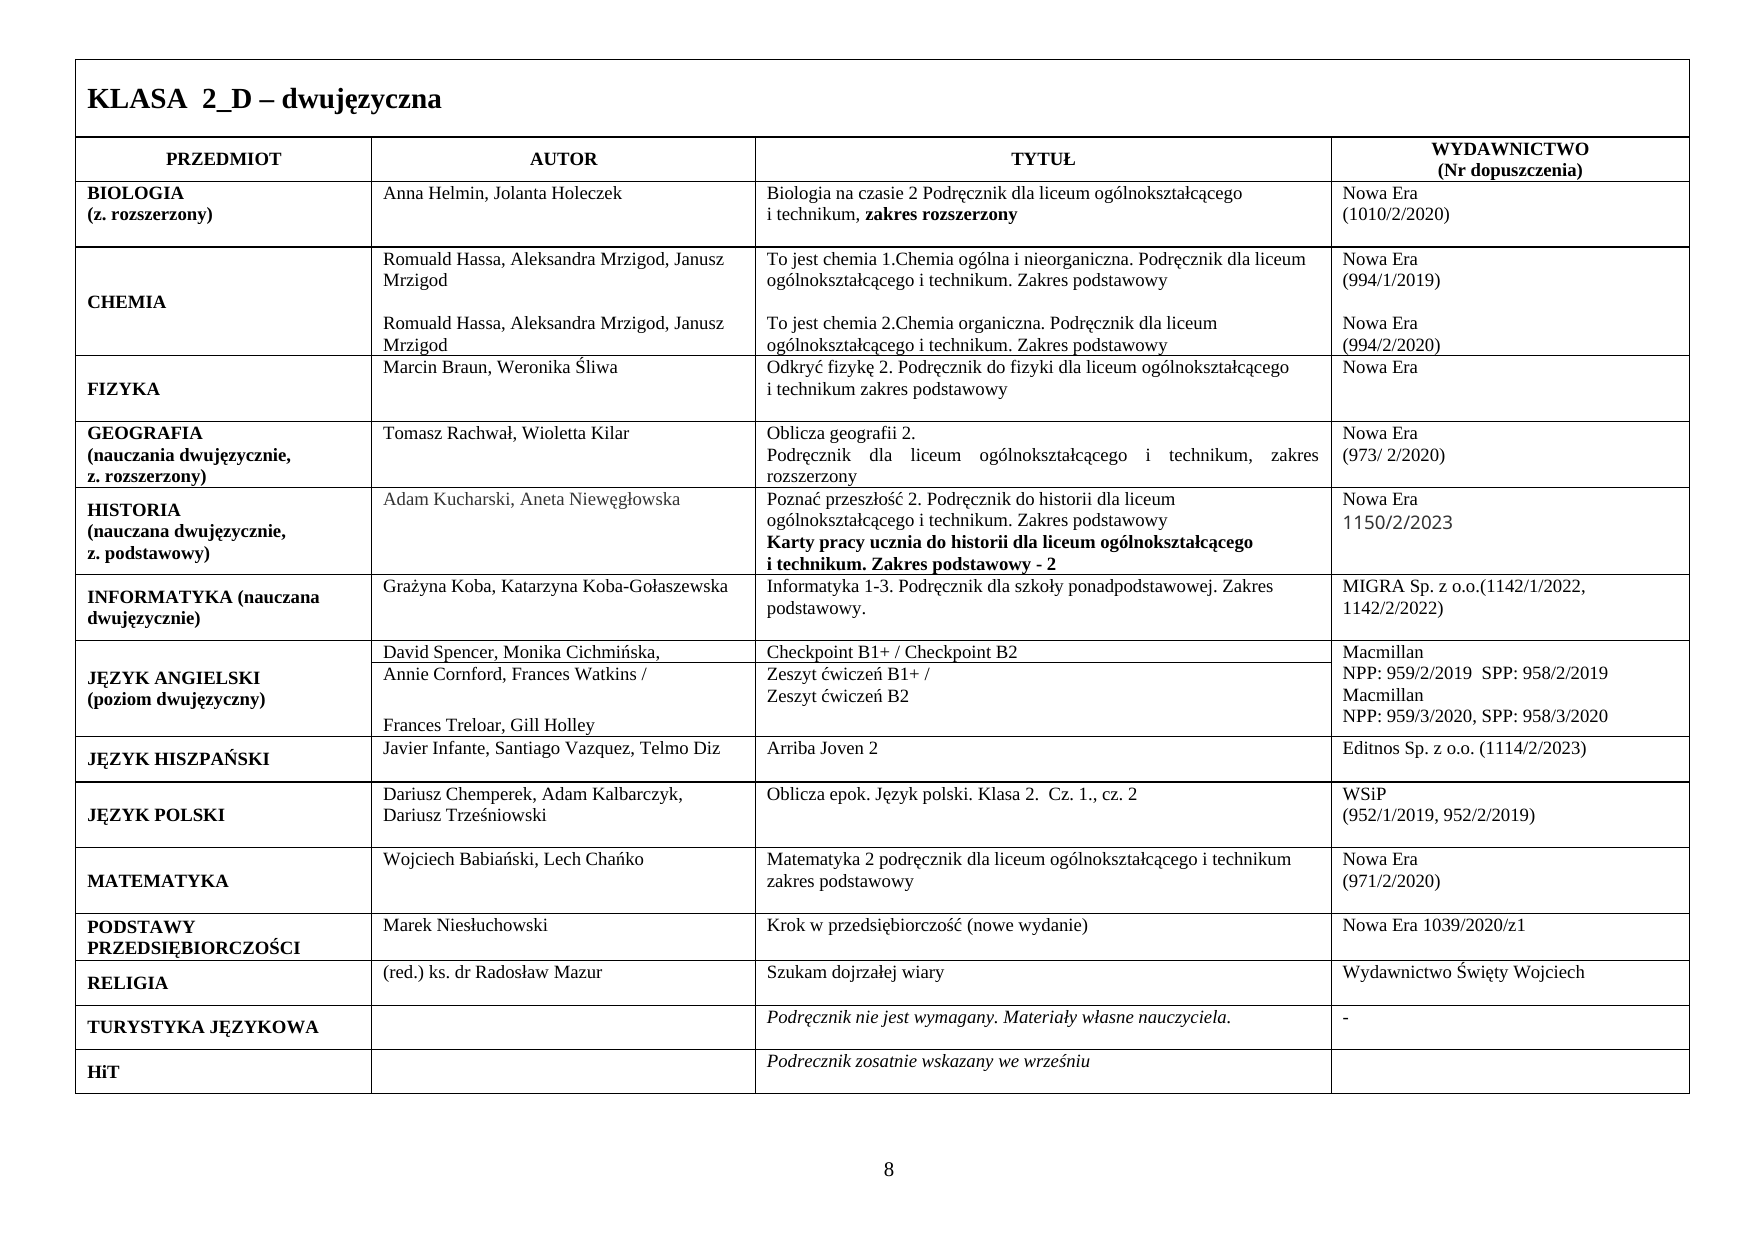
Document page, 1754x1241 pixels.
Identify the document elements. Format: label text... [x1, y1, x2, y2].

table_cell Nowa Era 1039/2020/z1 [1332, 914, 1689, 960]
table_cell BIOLOGIA (z. rozszerzony) [76, 182, 371, 246]
table_cell Adam Kucharski, Aneta Niewęgłowska [372, 488, 755, 574]
table_cell PRZEDMIOT [76, 138, 371, 181]
table_cell JĘZYK HISZPAŃSKI [76, 737, 371, 781]
table_cell Nowa Era (973/ 2/2020) [1332, 422, 1689, 487]
table_cell RELIGIA [76, 961, 371, 1004]
table_cell Matematyka 2 podręcznik dla liceum ogólnokształcącego i technikum zakres podstawowy [756, 848, 1331, 913]
table_cell Javier Infante, Santiago Vazquez, Telmo Diz [372, 737, 755, 781]
table_cell [1332, 1050, 1689, 1093]
table_cell Podręcznik nie jest wymagany. Materiały własne nauczyciela. [756, 1006, 1331, 1049]
table_header KLASA 2_D – dwujęzyczna [76, 60, 1689, 136]
table_cell Wydawnictwo Święty Wojciech [1332, 961, 1689, 1004]
table_cell JĘZYK POLSKI [76, 783, 371, 847]
table_cell Romuald Hassa, Aleksandra Mrzigod, Janusz Mrzigod Romuald Hassa, Aleksandra Mrzigod, Janusz Mrzigod [372, 248, 755, 355]
table_cell Macmillan NPP: 959/2/2019 SPP: 958/2/2019 Macmillan NPP: 959/3/2020, SPP: 958/3/2020 [1332, 641, 1689, 736]
table_cell CHEMIA [76, 248, 371, 355]
table_cell [372, 1050, 755, 1093]
table_cell To jest chemia 1.Chemia ogólna i nieorganiczna. Podręcznik dla liceum ogólnokształcącego i technikum. Zakres podstawowy To jest chemia 2.Chemia organiczna. Podręcznik dla liceum ogólnokształcącego i technikum. Zakres podstawowy [756, 248, 1331, 355]
table_cell Nowa Era (994/1/2019) Nowa Era (994/2/2020) [1332, 248, 1689, 355]
table_cell Grażyna Koba, Katarzyna Koba-Gołaszewska [372, 575, 755, 640]
table_cell HiT [76, 1050, 371, 1093]
table_cell Tomasz Rachwał, Wioletta Kilar [372, 422, 755, 487]
table_cell Dariusz Chemperek, Adam Kalbarczyk, Dariusz Trześniowski [372, 783, 755, 847]
table_cell Wojciech Babiański, Lech Chańko [372, 848, 755, 913]
table_cell Krok w przedsiębiorczość (nowe wydanie) [756, 914, 1331, 960]
table_cell GEOGRAFIA (nauczania dwujęzycznie, z. rozszerzony) [76, 422, 371, 487]
table_cell [372, 1006, 755, 1049]
table_cell Informatyka 1-3. Podręcznik dla szkoły ponadpodstawowej. Zakres podstawowy. [756, 575, 1331, 640]
table_cell PODSTAWY PRZEDSIĘBIORCZOŚCI [76, 914, 371, 960]
table_cell TYTUŁ [756, 138, 1331, 181]
table_cell (red.) ks. dr Radosław Mazur [372, 961, 755, 1004]
table_cell Odkryć fizykę 2. Podręcznik do fizyki dla liceum ogólnokształcącego i technikum zakres podstawowy [756, 356, 1331, 421]
table_cell WYDAWNICTWO (Nr dopuszczenia) [1332, 138, 1689, 181]
table_cell Editnos Sp. z o.o. (1114/2/2023) [1332, 737, 1689, 781]
table_cell Nowa Era 1150/2/2023 [1332, 488, 1689, 574]
table_cell Annie Cornford, Frances Watkins / Frances Treloar, Gill Holley [372, 663, 755, 736]
table_cell Marek Niesłuchowski [372, 914, 755, 960]
table_cell Checkpoint B1+ / Checkpoint B2 [756, 641, 1331, 662]
table_cell - [1332, 1006, 1689, 1049]
table_cell Arriba Joven 2 [756, 737, 1331, 781]
table_cell JĘZYK ANGIELSKI (poziom dwujęzyczny) [76, 641, 371, 736]
table_cell Nowa Era (1010/2/2020) [1332, 182, 1689, 246]
table_cell Podrecznik zosatnie wskazany we wrześniu [756, 1050, 1331, 1093]
table_cell Oblicza epok. Język polski. Klasa 2. Cz. 1., cz. 2 [756, 783, 1331, 847]
table_cell Nowa Era [1332, 356, 1689, 421]
table_cell Nowa Era (971/2/2020) [1332, 848, 1689, 913]
table_cell TURYSTYKA JĘZYKOWA [76, 1006, 371, 1049]
table_cell WSiP (952/1/2019, 952/2/2019) [1332, 783, 1689, 847]
table_cell AUTOR [372, 138, 755, 181]
table_cell Oblicza geografii 2. Podręcznik dla liceum ogólnokształcącego i technikum, zakres rozszerzony [756, 422, 1331, 487]
table_cell Marcin Braun, Weronika Śliwa [372, 356, 755, 421]
table_cell Anna Helmin, Jolanta Holeczek [372, 182, 755, 246]
table_cell Zeszyt ćwiczeń B1+ / Zeszyt ćwiczeń B2 [756, 663, 1331, 736]
table_cell Biologia na czasie 2 Podręcznik dla liceum ogólnokształcącego i technikum, zakres rozszerzony [756, 182, 1331, 246]
table_cell Szukam dojrzałej wiary [756, 961, 1331, 1004]
table_cell David Spencer, Monika Cichmińska, [372, 641, 755, 662]
table_cell Poznać przeszłość 2. Podręcznik do historii dla liceum ogólnokształcącego i technikum. Zakres podstawowy Karty pracy ucznia do historii dla liceum ogólnokształcącego i technikum. Zakres podstawowy - 2 [756, 488, 1331, 574]
table_cell MATEMATYKA [76, 848, 371, 913]
table_cell FIZYKA [76, 356, 371, 421]
table_cell HISTORIA (nauczana dwujęzycznie, z. podstawowy) [76, 488, 371, 574]
table_cell INFORMATYKA (nauczana dwujęzycznie) [76, 575, 371, 640]
table_cell MIGRA Sp. z o.o.(1142/1/2022, 1142/2/2022) [1332, 575, 1689, 640]
